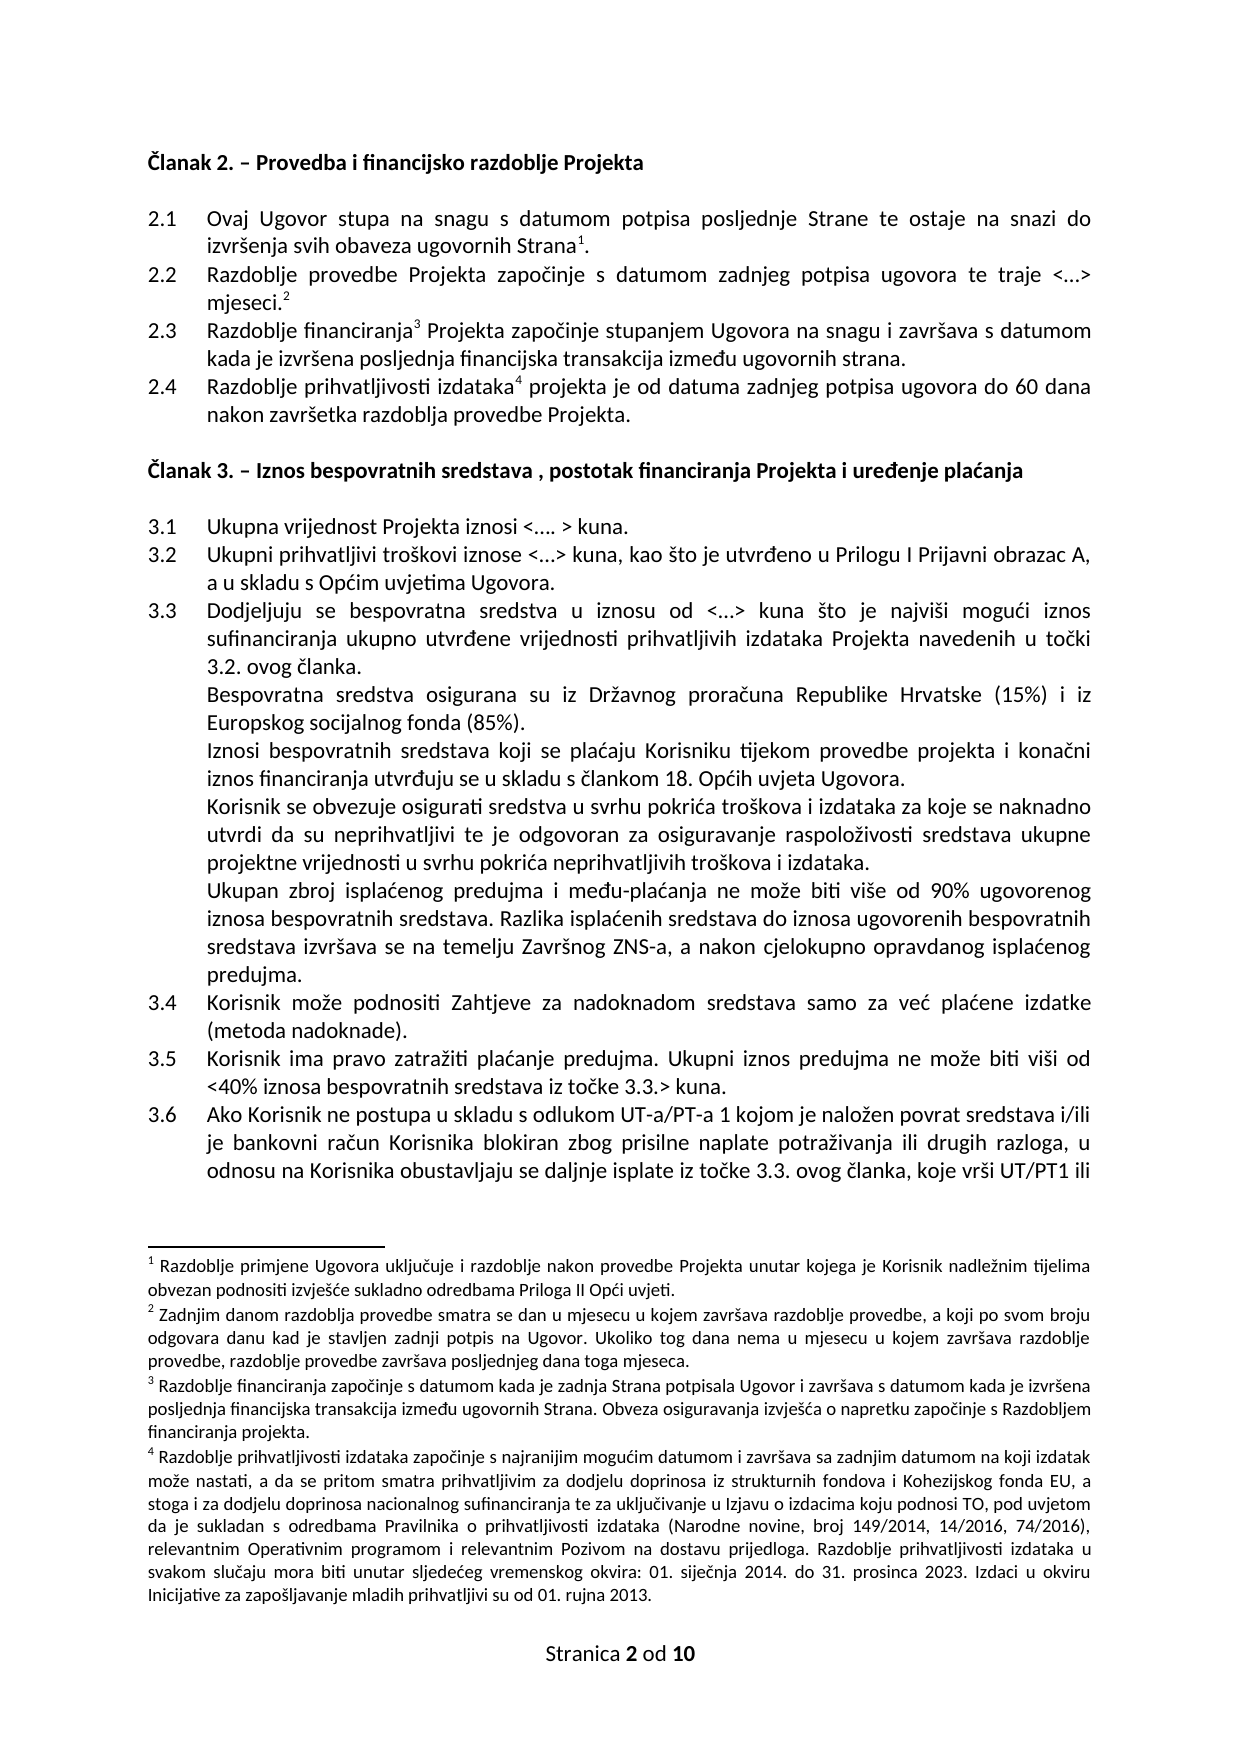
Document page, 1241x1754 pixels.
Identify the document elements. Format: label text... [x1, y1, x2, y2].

text 2.2 Razdoblje provedbe Projekta započinje s datumom zadnjeg potpisa ugovora te traje <…> mjeseci. [148, 260, 1093, 316]
text 3.3 Dodjeljuju se bespovratna sredstva u iznosu od <…> kuna što je najviši mogući iznos sufinanciranja ukupno utvrđene vrijednosti prihvatljivih izdataka Projekta navedenih u točki 3.2. ovog članka. [148, 596, 1093, 680]
text Ukupan zbroj isplaćenog predujma i među-plaćanja ne može biti više od 90% ugovorenog iznosa bespovratnih sredstava. Razlika isplaćenih sredstava do iznosa ugovorenih bespovratnih sredstava izvršava se na temelju Završnog ZNS-a, a nakon cjelokupno opravdanog isplaćenog predujma. [207, 876, 1093, 988]
text Članak 2. – Provedba i financijsko razdoblje Projekta [148, 148, 1093, 176]
text Korisnik se obvezuje osigurati sredstva u svrhu pokrića troškova i izdataka za koje se naknadno utvrdi da su neprihvatljivi te je odgovoran za osiguravanje raspoloživosti sredstava ukupne projektne vrijednosti u svrhu pokrića neprihvatljivih troškova i izdataka. [207, 792, 1093, 876]
text 3.2 Ukupni prihvatljivi troškovi iznose <…> kuna, kao što je utvrđeno u Prilogu I Prijavni obrazac A, a u skladu s Općim uvjetima Ugovora. [148, 540, 1093, 596]
text Bespovratna sredstva osigurana su iz Državnog proračuna Republike Hrvatske (15%) i iz Europskog socijalnog fonda (85%). [207, 680, 1093, 736]
text 2.4 Razdoblje prihvatljivosti izdataka projekta je od datuma zadnjeg potpisa ugovora do 60 dana nakon završetka razdoblja provedbe Projekta. [148, 372, 1093, 428]
text Članak 3. – Iznos bespovratnih sredstava , postotak financiranja Projekta i uređenje plaćanja [148, 456, 1093, 484]
text 2.3 Razdoblje financiranja Projekta započinje stupanjem Ugovora na snagu i završava s datumom kada je izvršena posljednja financijska transakcija između ugovornih strana. [148, 316, 1093, 372]
text 3.1 Ukupna vrijednost Projekta iznosi <…. > kuna. [148, 512, 1093, 540]
text 3.4 Korisnik može podnositi Zahtjeve za nadoknadom sredstava samo za već plaćene izdatke (metoda nadoknade). [148, 988, 1093, 1044]
text 3.5 Korisnik ima pravo zatražiti plaćanje predujma. Ukupni iznos predujma ne može biti viši od <40% iznosa bespovratnih sredstava iz točke 3.3.> kuna. [148, 1044, 1093, 1100]
text Iznosi bespovratnih sredstava koji se plaćaju Korisniku tijekom provedbe projekta i konačni iznos financiranja utvrđuju se u skladu s člankom 18. Općih uvjeta Ugovora. [207, 736, 1093, 792]
text 3.6 Ako Korisnik ne postupa u skladu s odlukom UT-a/PT-a 1 kojom je naložen povrat sredstava i/ili je bankovni račun Korisnika blokiran zbog prisilne naplate potraživanja ili drugih razloga, u odnosu na Korisnika obustavljaju se daljnje isplate iz točke 3.3. ovog članka, koje vrši UT/PT1 ili se po odluci UT-a/PT-a 1/UT-a iznos koji je Korisnik trebao vratiti odbija od iznosa daljnjih plaćanja. [148, 1100, 1093, 1184]
text 2.1 Ovaj Ugovor stupa na snagu s datumom potpisa posljednje Strane te ostaje na snazi do izvršenja svih obaveza ugovornih Strana. [148, 204, 1093, 260]
